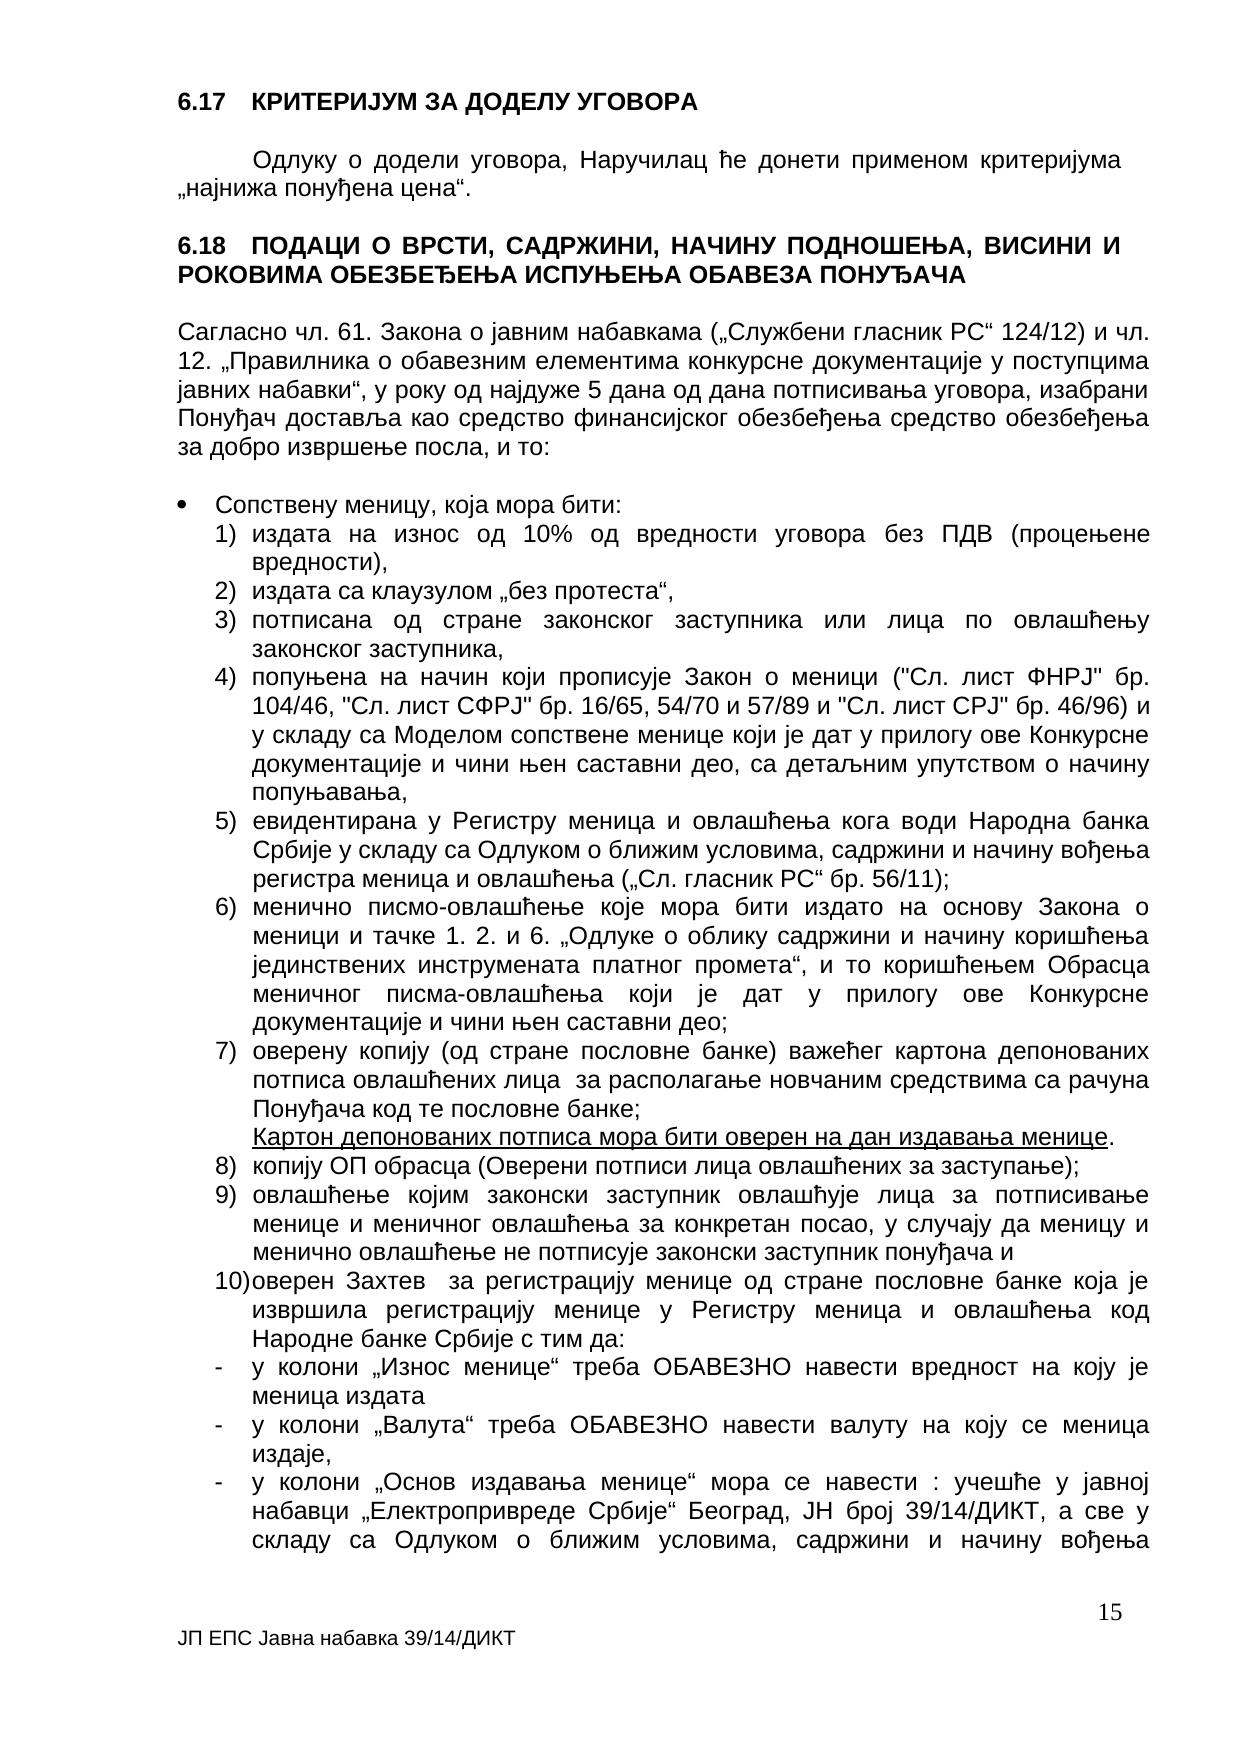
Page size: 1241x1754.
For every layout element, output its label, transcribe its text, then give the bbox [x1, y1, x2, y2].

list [214, 1467, 1150, 1553]
list потписана од стране законског заступника или лица по овлашћењу законског заступника, [214, 605, 1150, 662]
list копију ОП обрасца (Оверени потписи лица овлашћених за заступање); [215, 1151, 1150, 1180]
text Сагласно чл. 61. Закона о јавним набавкама („Службени гласник РС“ 124/12) и чл. 12. „Правилника о обавезним елементима конкурсне документације у поступцима јавних набавки“, у року од најдуже 5 дана од дана потписивања уговора, изабрани Понуђач доставља као средство финансијског обезбеђења средство обезбеђења за добро извршење посла, и то: [177, 317, 1150, 461]
text Кaртoн дeпoнoвaних пoтписa мора бити oвeрeн нa дaн издaвaњa мeнице. [252, 1122, 1151, 1151]
list у колони „Износ менице“ треба ОБАВЕЗНО навести вредност на коју је меница издата [214, 1352, 1150, 1410]
list у колони „Валута“ треба ОБАВЕЗНО навести валуту на коју се меница издаје, [214, 1410, 1150, 1467]
list издата на износ од 10% од вредности уговора без ПДВ (процењене вредности), [214, 518, 1150, 576]
text 6.17 КРИТЕРИЈУМ ЗА ДОДЕЛУ УГОВОРА [177, 87, 1122, 116]
text Одлуку о додели уговора, Наручилац ће донети применом критеријума „најнижа понуђена цена“. [177, 145, 1122, 202]
text 6.18 ПОДАЦИ О ВРСТИ, САДРЖИНИ, НАЧИНУ ПОДНОШЕЊА, ВИСИНИ И РОКОВИМА ОБЕЗБЕЂЕЊА ИСПУЊЕЊА ОБАВЕЗА ПОНУЂАЧА [177, 231, 1122, 288]
list евидентирана у Регистру меница и овлашћења кога води Народна банка Србије у складу са Одлуком о ближим условима, садржини и начину вођења регистра меница и овлашћења („Сл. гласник РС“ бр. 56/11); [215, 806, 1150, 892]
list издата са клаузулом „без протеста“, [214, 576, 1150, 605]
list оверен Захтев за регистрацију менице од стране пословне банке која је извршила регистрацију менице у Регистру меница и овлашћења код Народне банке Србије с тим да: [214, 1266, 1150, 1352]
list овлашћење којим законски заступник овлашћује лица за потписивање менице и меничног овлашћења за конкретан посао, у случају да меницу и менично овлашћење не потписује законски заступник понуђача и [215, 1180, 1150, 1266]
list попуњена на начин који прописује Закон о меници ("Сл. лист ФНРЈ" бр. 104/46, "Сл. лист СФРЈ" бр. 16/65, 54/70 и 57/89 и "Сл. лист СРЈ" бр. 46/96) и у складу са Моделом сопствене менице који је дат у прилогу ове Конкурсне документације и чини њен саставни део, са детаљним упутством о начину попуњавања, [214, 662, 1150, 806]
list менично писмо-овлашћење које мора бити издато на основу Закона о меници и тачке 1. 2. и 6. „Одлуке о облику садржини и начину коришћења јединствених инструмената платног промета“, и то коришћењем Обрасца меничног писма-овлашћења који је дат у прилогу ове Конкурсне документације и чини њен саставни део; [215, 892, 1150, 1036]
list оверену копију (од стране пословне банке) важећег картона депонованих потписа овлашћених лица за располагање новчаним средствима са рачуна Понуђача код те пословне банке; [215, 1036, 1150, 1122]
list Сопствену меницу, која мора бити: [177, 490, 1150, 518]
